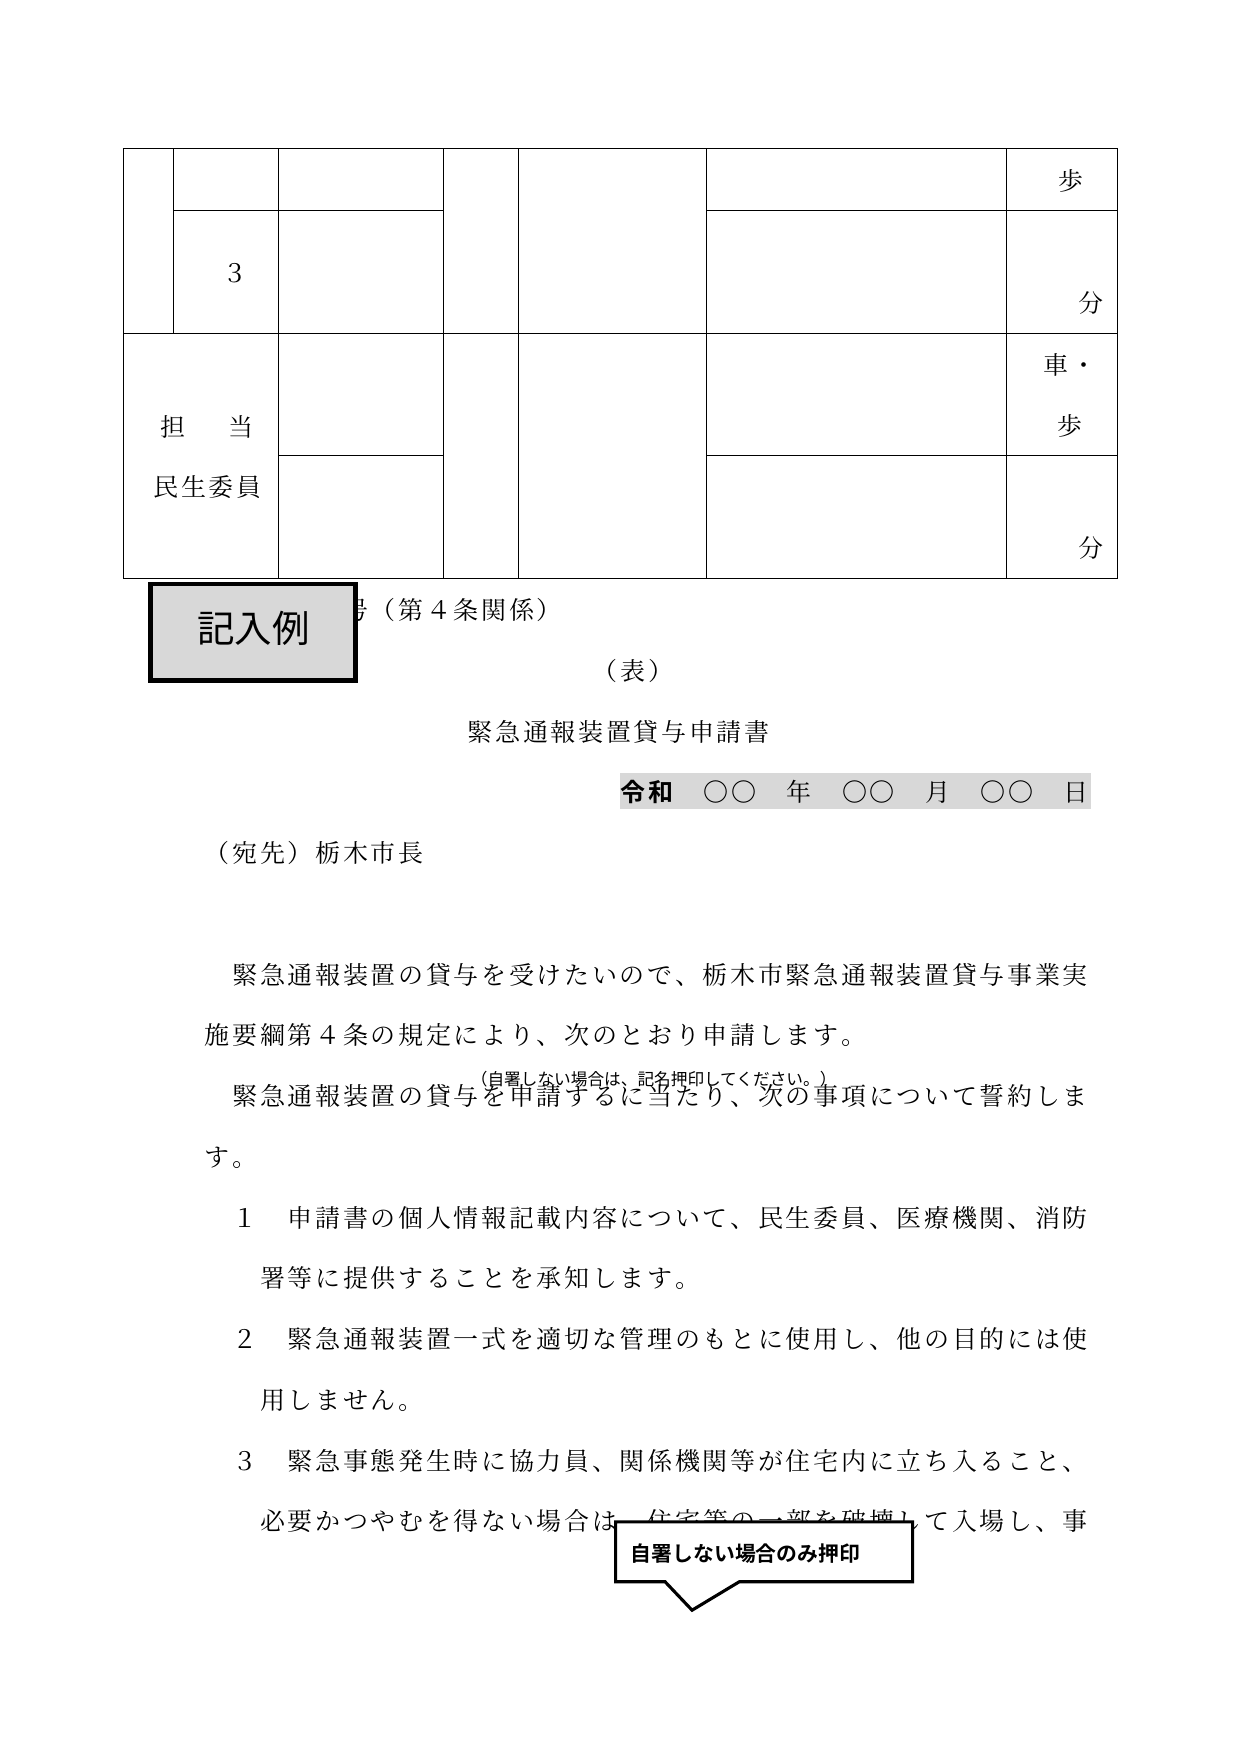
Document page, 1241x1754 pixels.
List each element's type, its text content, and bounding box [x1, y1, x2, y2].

text １ 申請書の個人情報記載内容について、民生委員、医療機関、消防署等に提供することを承知します。 [204, 1186, 1091, 1307]
table_cell 車・歩 [1007, 334, 1117, 455]
table_cell ３ [174, 211, 278, 332]
table_cell [444, 149, 518, 332]
table_cell [707, 334, 1006, 455]
table_cell 担当 民生委員 [124, 334, 278, 577]
table_cell 車・歩 [1007, 149, 1117, 210]
table_cell 親族 [174, 149, 278, 210]
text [204, 1429, 1091, 1550]
table_cell [444, 334, 518, 577]
text 緊急通報装置の貸与を受けたいので、栃木市緊急通報装置貸与事業実施要綱第４条の規定により、次のとおり申請します。 [177, 943, 1091, 1064]
text （宛先）栃木市長 [149, 821, 1091, 882]
table_cell [707, 149, 1006, 210]
table_cell [707, 211, 1006, 332]
table_cell [279, 149, 443, 210]
text 別記様式第１号（第４条関係） [149, 579, 1091, 639]
text 緊急通報装置貸与申請書 [149, 700, 1091, 761]
table_cell 分 [1007, 456, 1117, 577]
table_cell [519, 149, 706, 332]
text ２ 緊急通報装置一式を適切な管理のもとに使用し、他の目的には使用しません。 [204, 1307, 1091, 1429]
table_cell [707, 456, 1006, 577]
text （表） [149, 639, 1091, 700]
text 緊急通報装置の貸与を申請するに当たり、次の事項について誓約します。 [177, 1064, 1091, 1186]
table_cell 分 [1007, 211, 1117, 332]
table_cell [279, 334, 443, 455]
text 令和 ○○ 年 ○○ 月 ○○ 日 [149, 761, 1091, 821]
table_cell [279, 456, 443, 577]
table_cell [279, 211, 443, 332]
table_cell [519, 334, 706, 577]
